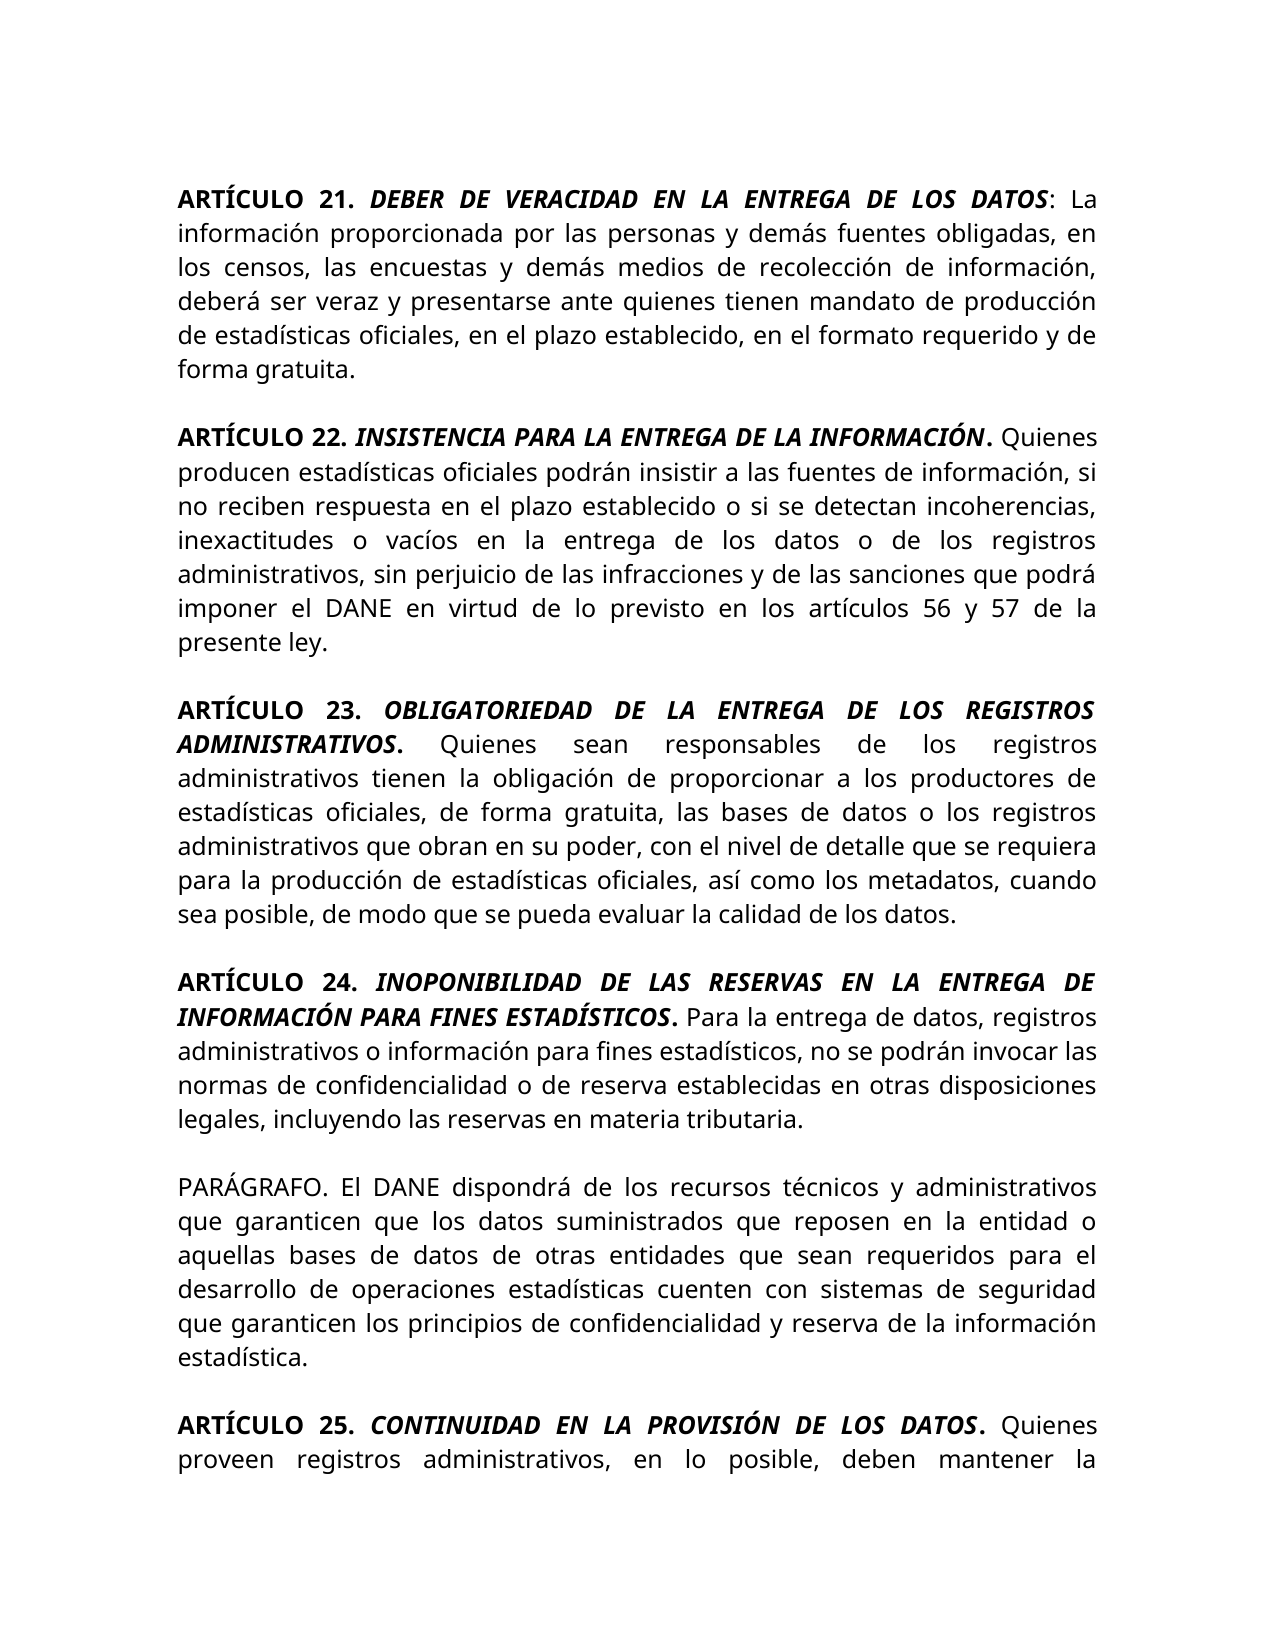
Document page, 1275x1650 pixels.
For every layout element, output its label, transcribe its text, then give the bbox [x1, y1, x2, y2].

text PARÁGRAFO. El DANE dispondrá de los recursos técnicos y administrativos que garanticen que los datos suministrados que reposen en la entidad o aquellas bases de datos de otras entidades que sean requeridos para el desarrollo de operaciones estadísticas cuenten con sistemas de seguridad que garanticen los principios de confidencialidad y reserva de la información estadística. [177, 1169, 1098, 1374]
text ARTÍCULO 22. INSISTENCIA PARA LA ENTREGA DE LA INFORMACIÓN. Quienes producen estadísticas oficiales podrán insistir a las fuentes de información, si no reciben respuesta en el plazo establecido o si se detectan incoherencias, inexactitudes o vacíos en la entrega de los datos o de los registros administrativos, sin perjuicio de las infracciones y de las sanciones que podrá imponer el DANE en virtud de lo previsto en los artículos 56 y 57 de la presente ley. [177, 420, 1098, 658]
text ARTÍCULO 24. INOPONIBILIDAD DE LAS RESERVAS EN LA ENTREGA DE INFORMACIÓN PARA FINES ESTADÍSTICOS. Para la entrega de datos, registros administrativos o información para fines estadísticos, no se podrán invocar las normas de confidencialidad o de reserva establecidas en otras disposiciones legales, incluyendo las reservas en materia tributaria. [177, 931, 1098, 1135]
text ARTÍCULO 23. OBLIGATORIEDAD DE LA ENTREGA DE LOS REGISTROS ADMINISTRATIVOS. Quienes sean responsables de los registros administrativos tienen la obligación de proporcionar a los productores de estadísticas oficiales, de forma gratuita, las bases de datos o los registros administrativos que obran en su poder, con el nivel de detalle que se requiera para la producción de estadísticas oficiales, así como los metadatos, cuando sea posible, de modo que se pueda evaluar la calidad de los datos. [177, 693, 1098, 931]
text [177, 1408, 1098, 1476]
text ARTÍCULO 21. DEBER DE VERACIDAD EN LA ENTREGA DE LOS DATOS: La información proporcionada por las personas y demás fuentes obligadas, en los censos, las encuestas y demás medios de recolección de información, deberá ser veraz y presentarse ante quienes tienen mandato de producción de estadísticas oficiales, en el plazo establecido, en el formato requerido y de forma gratuita. [177, 182, 1098, 386]
